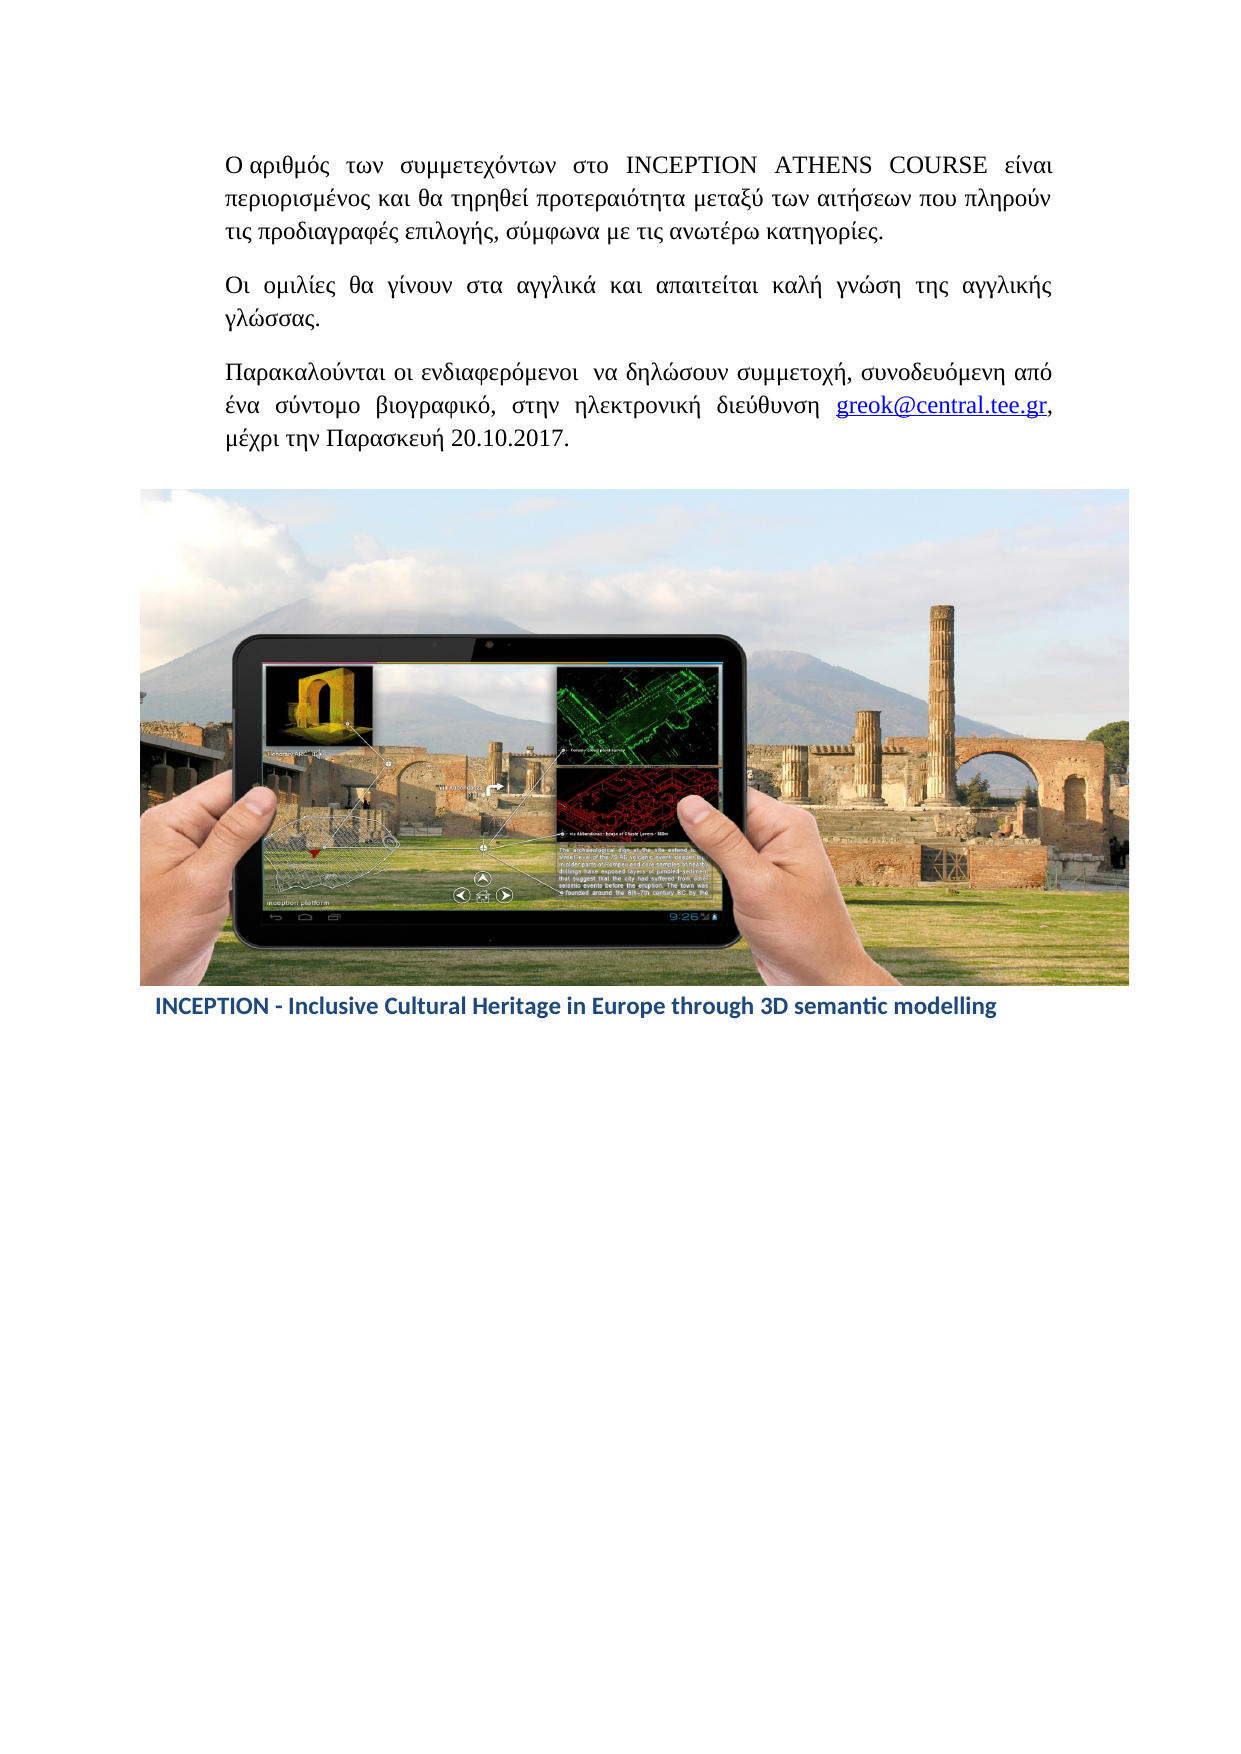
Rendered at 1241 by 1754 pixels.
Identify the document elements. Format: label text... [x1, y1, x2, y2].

text Οι ομιλίες θα γίνουν στα αγγλικά και απαιτείται καλή γνώση της αγγλικής γλώσσας. [225, 270, 1053, 332]
text O αριθμός των συμμετεχόντων στο INCEPTION ATHENS COURSE είναι περιορισμένος και θα τηρηθεί προτεραιότητα μεταξύ των αιτήσεων που πληρούν τις προδιαγραφές επιλογής, σύμφωνα με τις ανωτέρω κατηγορίες. [225, 150, 1053, 245]
text Παρακαλούνται οι ενδιαφερόμενοι να δηλώσουν συμμετοχή, συνοδευόμενη από ένα σύντομο βιογραφικό, στην ηλεκτρονική διεύθυνση greok@central.tee.gr, μέχρι την Παρασκευή 20.10.2017. [225, 357, 1053, 452]
picture [140, 489, 1130, 986]
